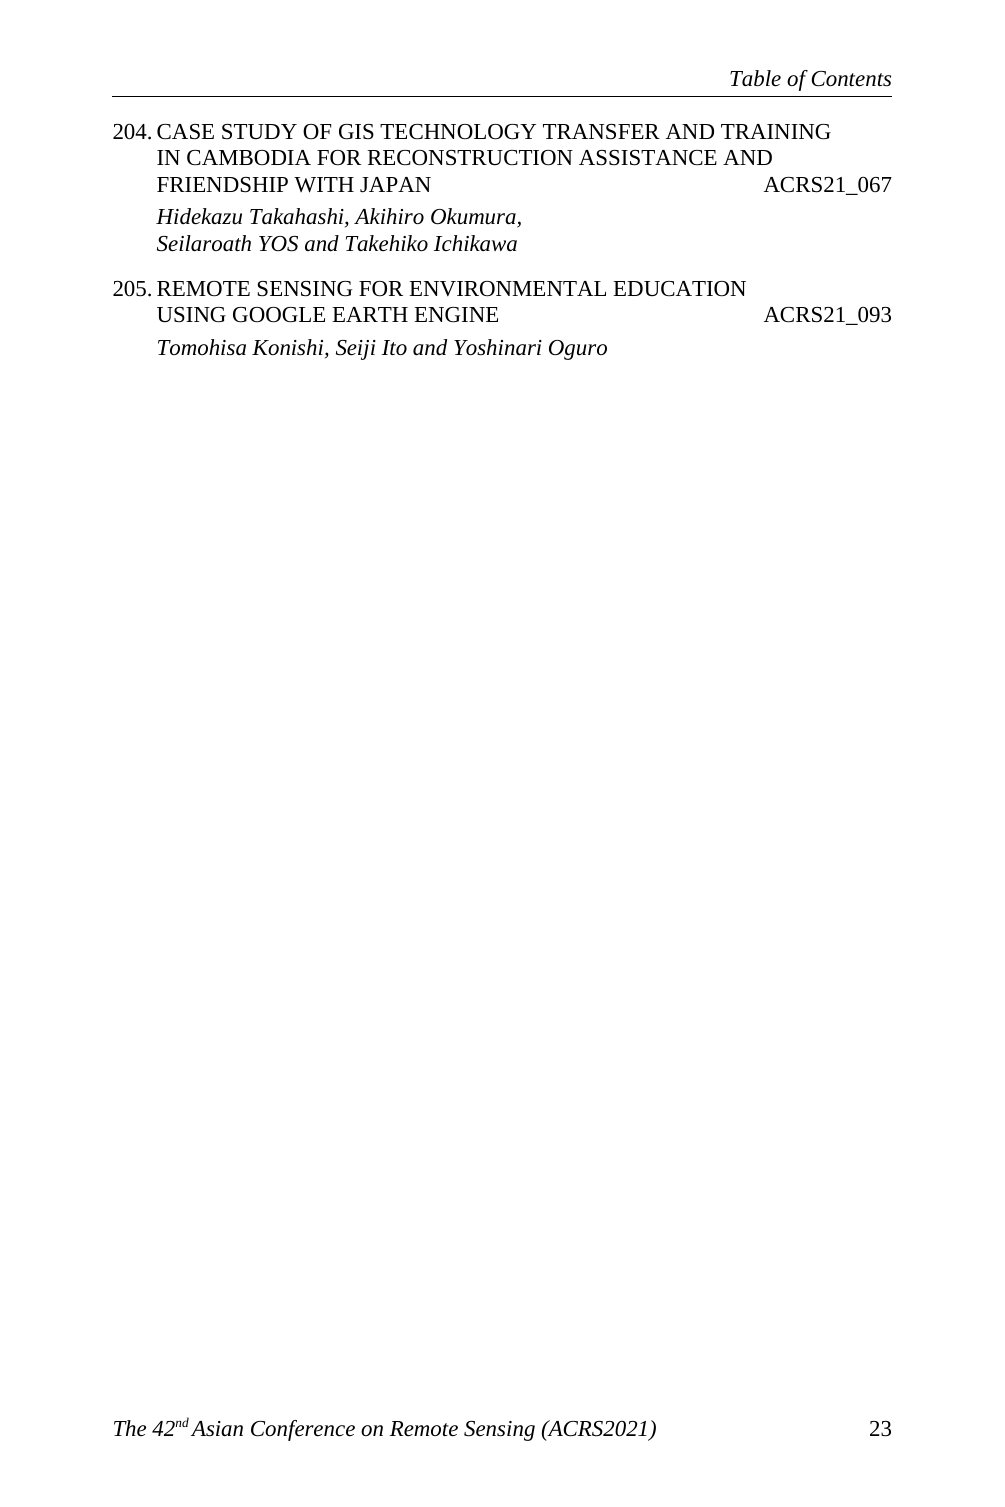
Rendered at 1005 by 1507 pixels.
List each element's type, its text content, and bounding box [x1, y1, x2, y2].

text Tomohisa Konishi, Seiji Ito and Yoshinari Oguro [156, 334, 892, 360]
text Hidekazu Takahashi, Akihiro Okumura, Seilaroath YOS and Takehiko Ichikawa [156, 203, 892, 256]
list CASE STUDY OF GIS TECHNOLOGY TRANSFER AND TRAINING IN CAMBODIA FOR RECONSTRUCTION ASSISTANCE AND FRIENDSHIP WITH JAPAN ACRS21_067 [112, 118, 892, 197]
list REMOTE SENSING FOR ENVIRONMENTAL EDUCATION USING GOOGLE EARTH ENGINE ACRS21_093 [112, 275, 892, 328]
